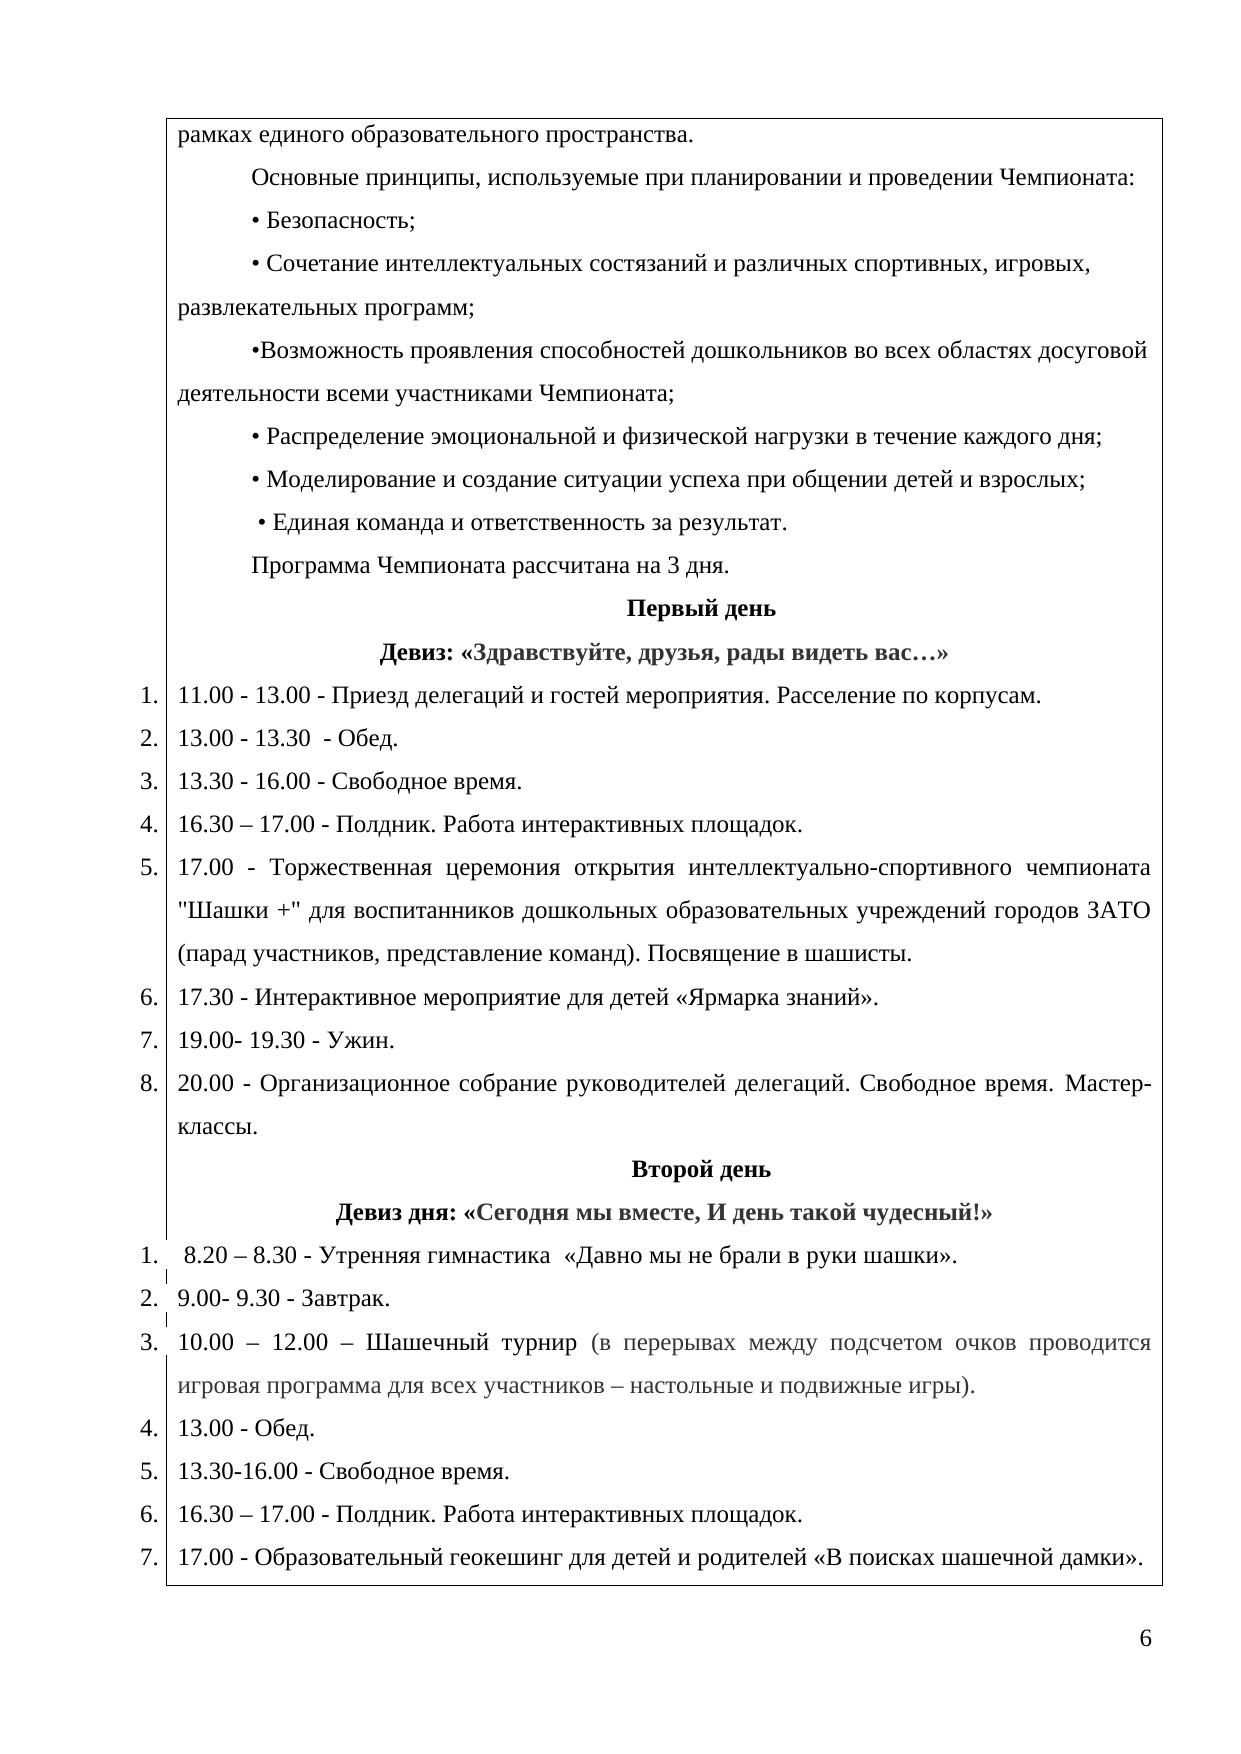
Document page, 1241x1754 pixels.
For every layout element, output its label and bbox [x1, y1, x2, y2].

table_header [167, 119, 1162, 1585]
